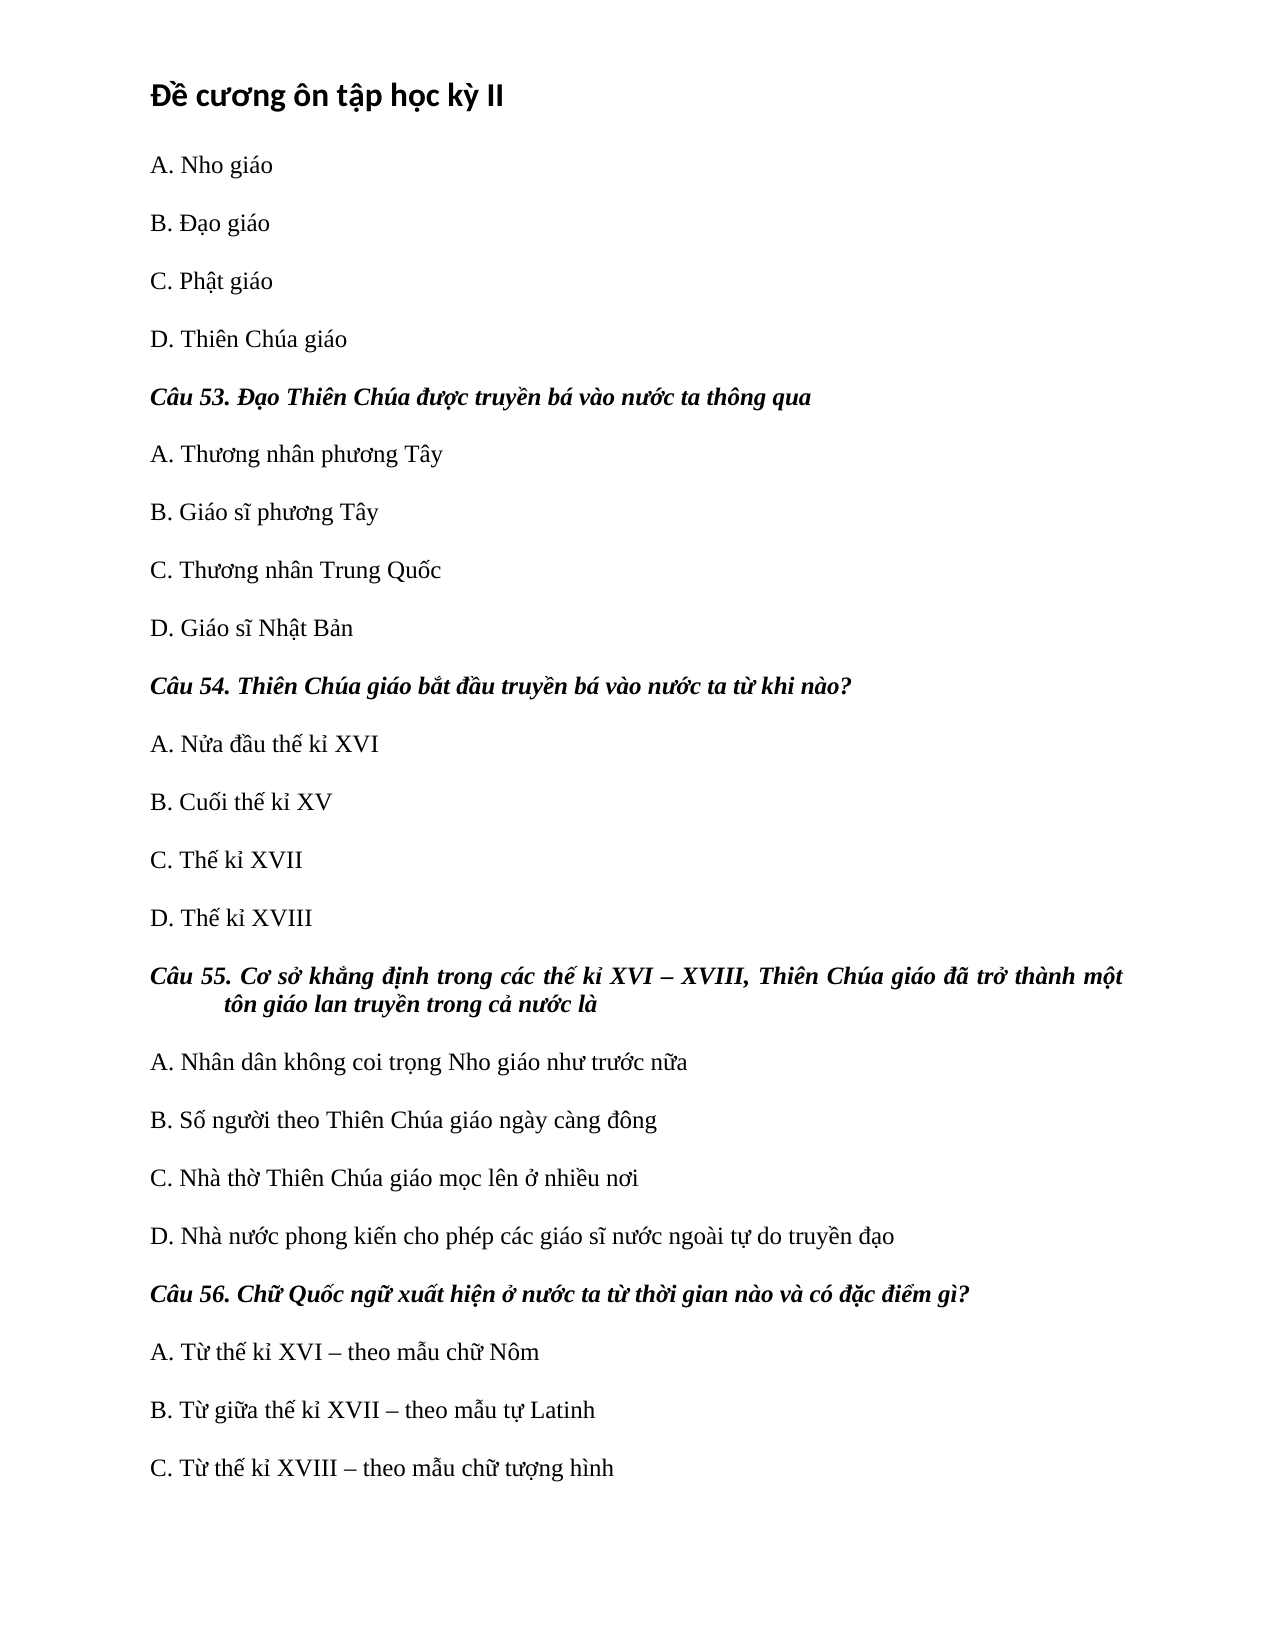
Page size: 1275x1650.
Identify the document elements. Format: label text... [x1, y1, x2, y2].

text A. Nhân dân không coi trọng Nho giáo như trước nữa [150, 1047, 1125, 1076]
text A. Nho giáo [150, 150, 1125, 179]
text A. Từ thế kỉ XVI – theo mẫu chữ Nôm [150, 1337, 1125, 1366]
text D. Giáo sĩ Nhật Bản [150, 613, 1125, 642]
text A. Thương nhân phương Tây [150, 439, 1125, 468]
text B. Giáo sĩ phương Tây [150, 497, 1125, 526]
text C. Từ thế kỉ XVIII – theo mẫu chữ tượng hình [150, 1453, 1125, 1482]
text B. Số người theo Thiên Chúa giáo ngày càng đông [150, 1105, 1125, 1134]
text C. Thế kỉ XVII [150, 845, 1125, 874]
text Câu 53. Đạo Thiên Chúa được truyền bá vào nước ta thông qua [150, 382, 1125, 410]
text D. Thiên Chúa giáo [150, 324, 1125, 352]
text C. Nhà thờ Thiên Chúa giáo mọc lên ở nhiều nơi [150, 1163, 1125, 1192]
text B. Cuối thế kỉ XV [150, 787, 1125, 816]
text D. Thế kỉ XVIII [150, 903, 1125, 932]
text A. Nửa đầu thế kỉ XVI [150, 729, 1125, 758]
text B. Từ giữa thế kỉ XVII – theo mẫu tự Latinh [150, 1395, 1125, 1424]
text Câu 55. Cơ sở khẳng định trong các thế kỉ XVI – XVIII, Thiên Chúa giáo đã trở thành một tôn giáo lan truyền trong cả nước là [150, 961, 1125, 1018]
text Câu 56. Chữ Quốc ngữ xuất hiện ở nước ta từ thời gian nào và có đặc điểm gì? [150, 1279, 1125, 1308]
text D. Nhà nước phong kiến cho phép các giáo sĩ nước ngoài tự do truyền đạo [150, 1221, 1125, 1250]
text Câu 54. Thiên Chúa giáo bắt đầu truyền bá vào nước ta từ khi nào? [150, 671, 1125, 700]
text C. Phật giáo [150, 266, 1125, 294]
text B. Đạo giáo [150, 208, 1125, 237]
text C. Thương nhân Trung Quốc [150, 555, 1125, 584]
